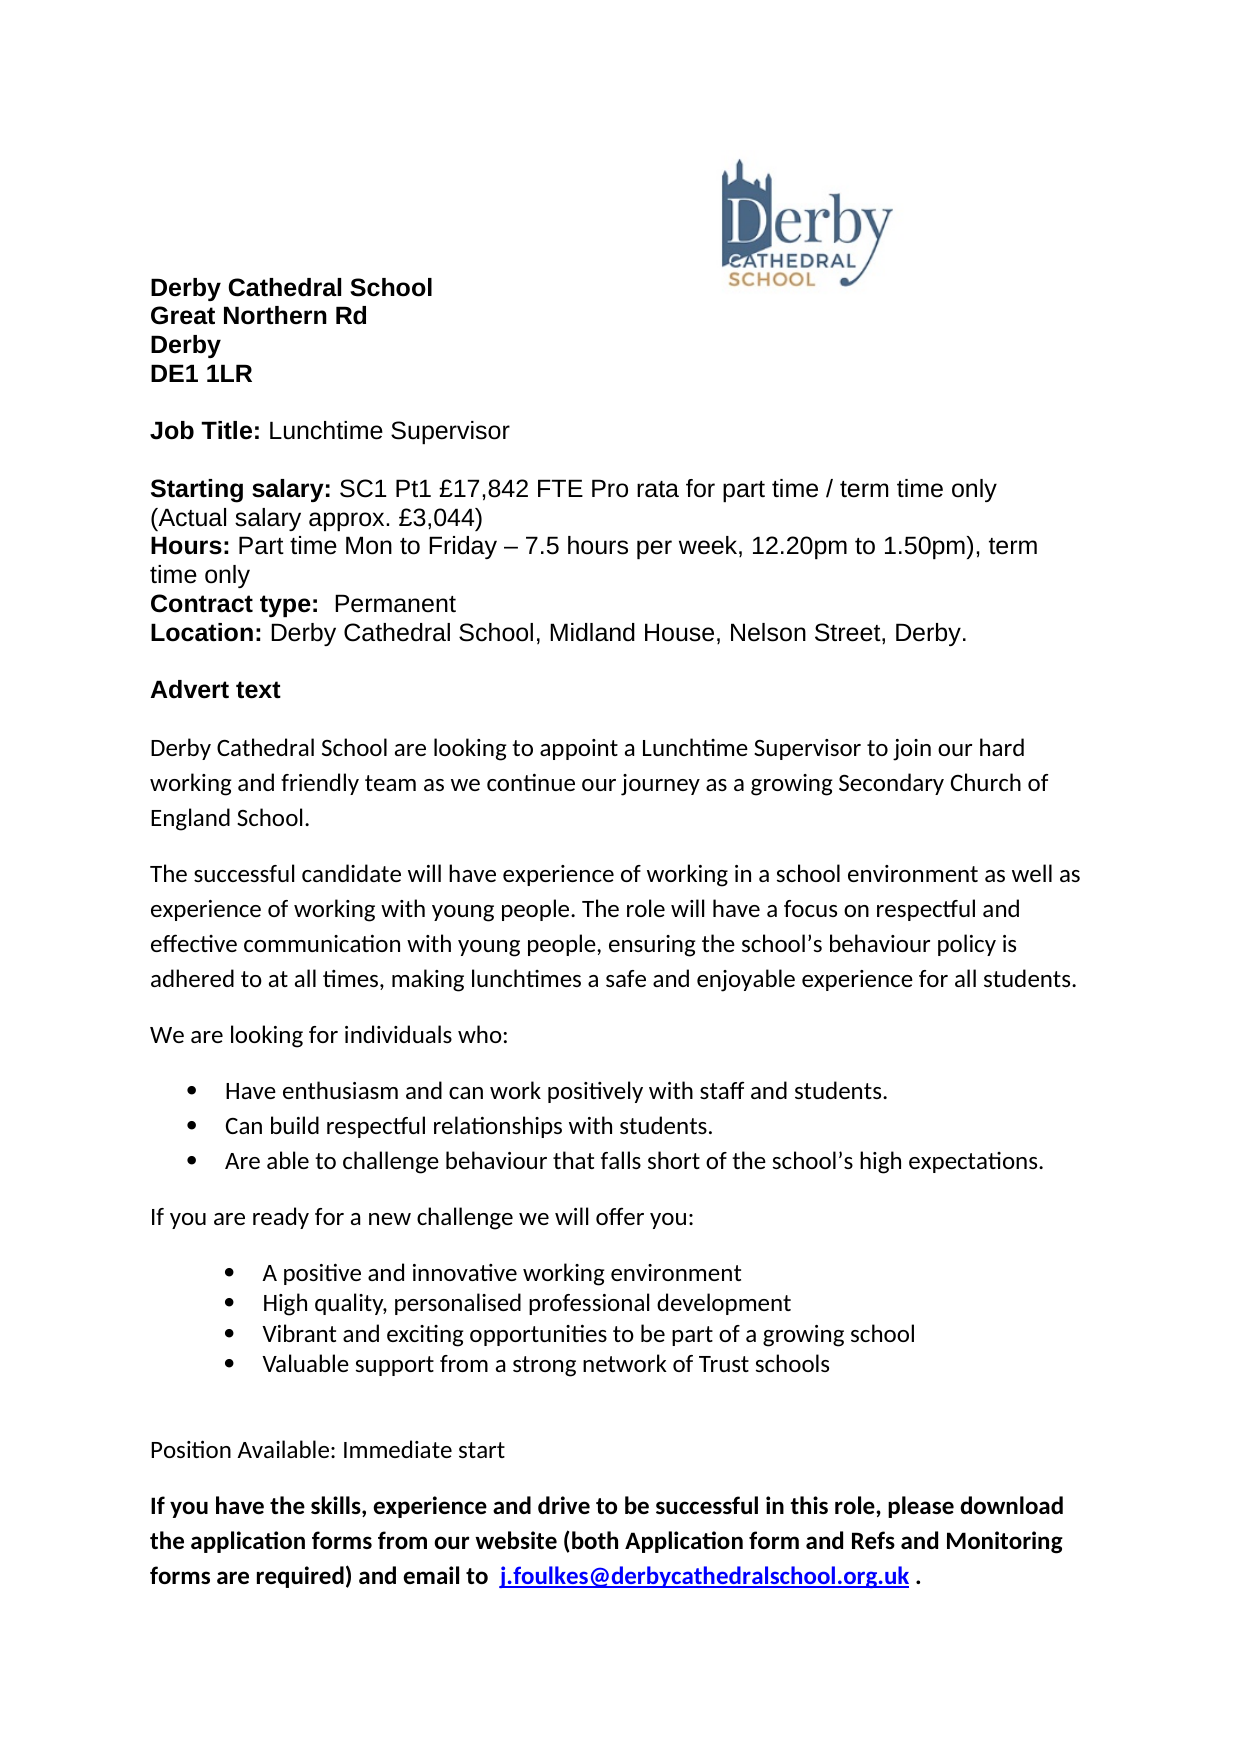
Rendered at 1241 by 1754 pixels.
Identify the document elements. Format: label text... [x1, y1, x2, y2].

list Are able to challenge behaviour that falls short of the school’s high expectations. [187, 1145, 1090, 1176]
list Have enthusiasm and can work positively with staff and students. [187, 1075, 1090, 1106]
text Great Northern Rd [150, 301, 1090, 330]
text Derby [150, 330, 1090, 359]
text Derby Cathedral School [150, 150, 1090, 301]
text Advert text [150, 675, 1090, 704]
picture [704, 150, 911, 296]
text Starting salary: SC1 Pt1 £17,842 FTE Pro rata for part time / term time only [150, 474, 1090, 503]
text The successful candidate will have experience of working in a school environment as well as experience of working with young people. The role will have a focus on respectful and effective communication with young people, ensuring the school’s behaviour policy is adhered to at all times, making lunchtimes a safe and enjoyable experience for all students. [150, 858, 1090, 994]
text Hours: Part time Mon to Friday – 7.5 hours per week, 12.20pm to 1.50pm), term time only [150, 531, 1090, 589]
text If you have the skills, experience and drive to be successful in this role, please download the application forms from our website (both Application form and Refs and Monitoring forms are required) and email to j.foulkes@derbycathedralschool.org.uk . [150, 1491, 1090, 1591]
text DE1 1LR [150, 359, 1090, 388]
list Can build respectful relationships with students. [187, 1110, 1090, 1141]
list Vibrant and exciting opportunities to be part of a growing school [225, 1318, 1090, 1348]
list A positive and innovative working environment [225, 1257, 1090, 1287]
text Derby Cathedral School are looking to appoint a Lunchtime Supervisor to join our hard working and friendly team as we continue our journey as a growing Secondary Church of England School. [150, 733, 1090, 833]
text If you are ready for a new challenge we will offer you: [150, 1201, 1090, 1231]
text Position Available: Immediate start [150, 1435, 1090, 1465]
list High quality, personalised professional development [225, 1287, 1090, 1318]
text Job Title: Lunchtime Supervisor [150, 416, 1090, 445]
text Contract type: Permanent [150, 589, 1090, 618]
list Valuable support from a strong network of Trust schools [225, 1348, 1090, 1379]
text Location: Derby Cathedral School, Midland House, Nelson Street, Derby. [150, 618, 1090, 646]
text We are looking for individuals who: [150, 1019, 1090, 1050]
text (Actual salary approx. £3,044) [150, 503, 1090, 531]
